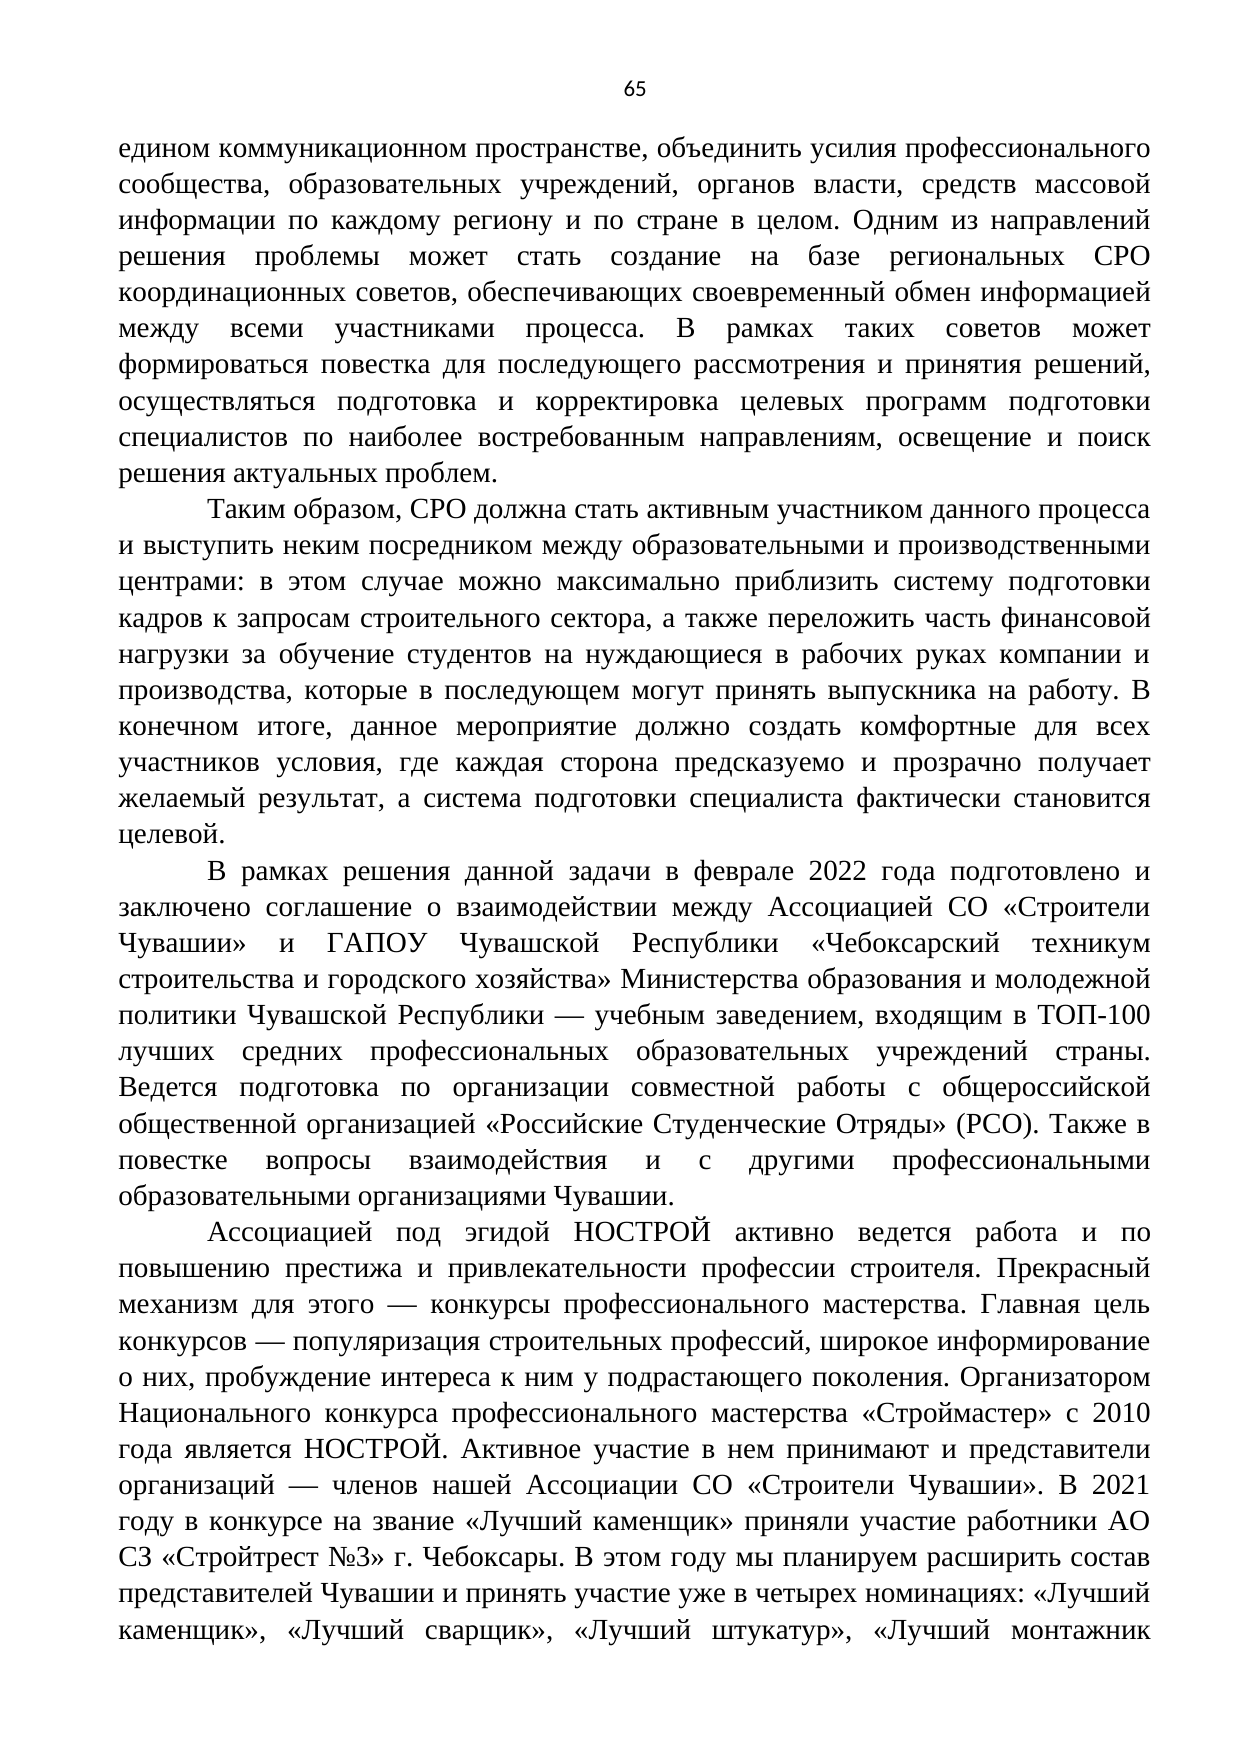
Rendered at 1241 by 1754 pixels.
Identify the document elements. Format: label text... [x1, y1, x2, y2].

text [118, 130, 1152, 489]
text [118, 1214, 1152, 1645]
text Таким образом, СРО должна стать активным участником данного процесса и выступить неким посредником между образовательными и производственными центрами: в этом случае можно максимально приблизить систему подготовки кадров к запросам строительного сектора, а также переложить часть финансовой нагрузки за обучение студентов на нуждающиеся в рабочих руках компании и производства, которые в последующем могут принять выпускника на работу. В конечном итоге, данное мероприятие должно создать комфортные для всех участников условия, где каждая сторона предсказуемо и прозрачно получает желаемый результат, а система подготовки специалиста фактически становится целевой. [118, 491, 1152, 850]
text В рамках решения данной задачи в феврале 2022 года подготовлено и заключено соглашение о взаимодействии между Ассоциацией СО «Строители Чувашии» и ГАПОУ Чувашской Республики «Чебоксарский техникум строительства и городского хозяйства» Министерства образования и молодежной политики Чувашской Республики — учебным заведением, входящим в ТОП-100 лучших средних профессиональных образовательных учреждений страны. Ведется подготовка по организации совместной работы с общероссийской общественной организацией «Российские Студенческие Отряды» (РСО). Также в повестке вопросы взаимодействия и с другими профессиональными образовательными организациями Чувашии. [118, 853, 1152, 1212]
